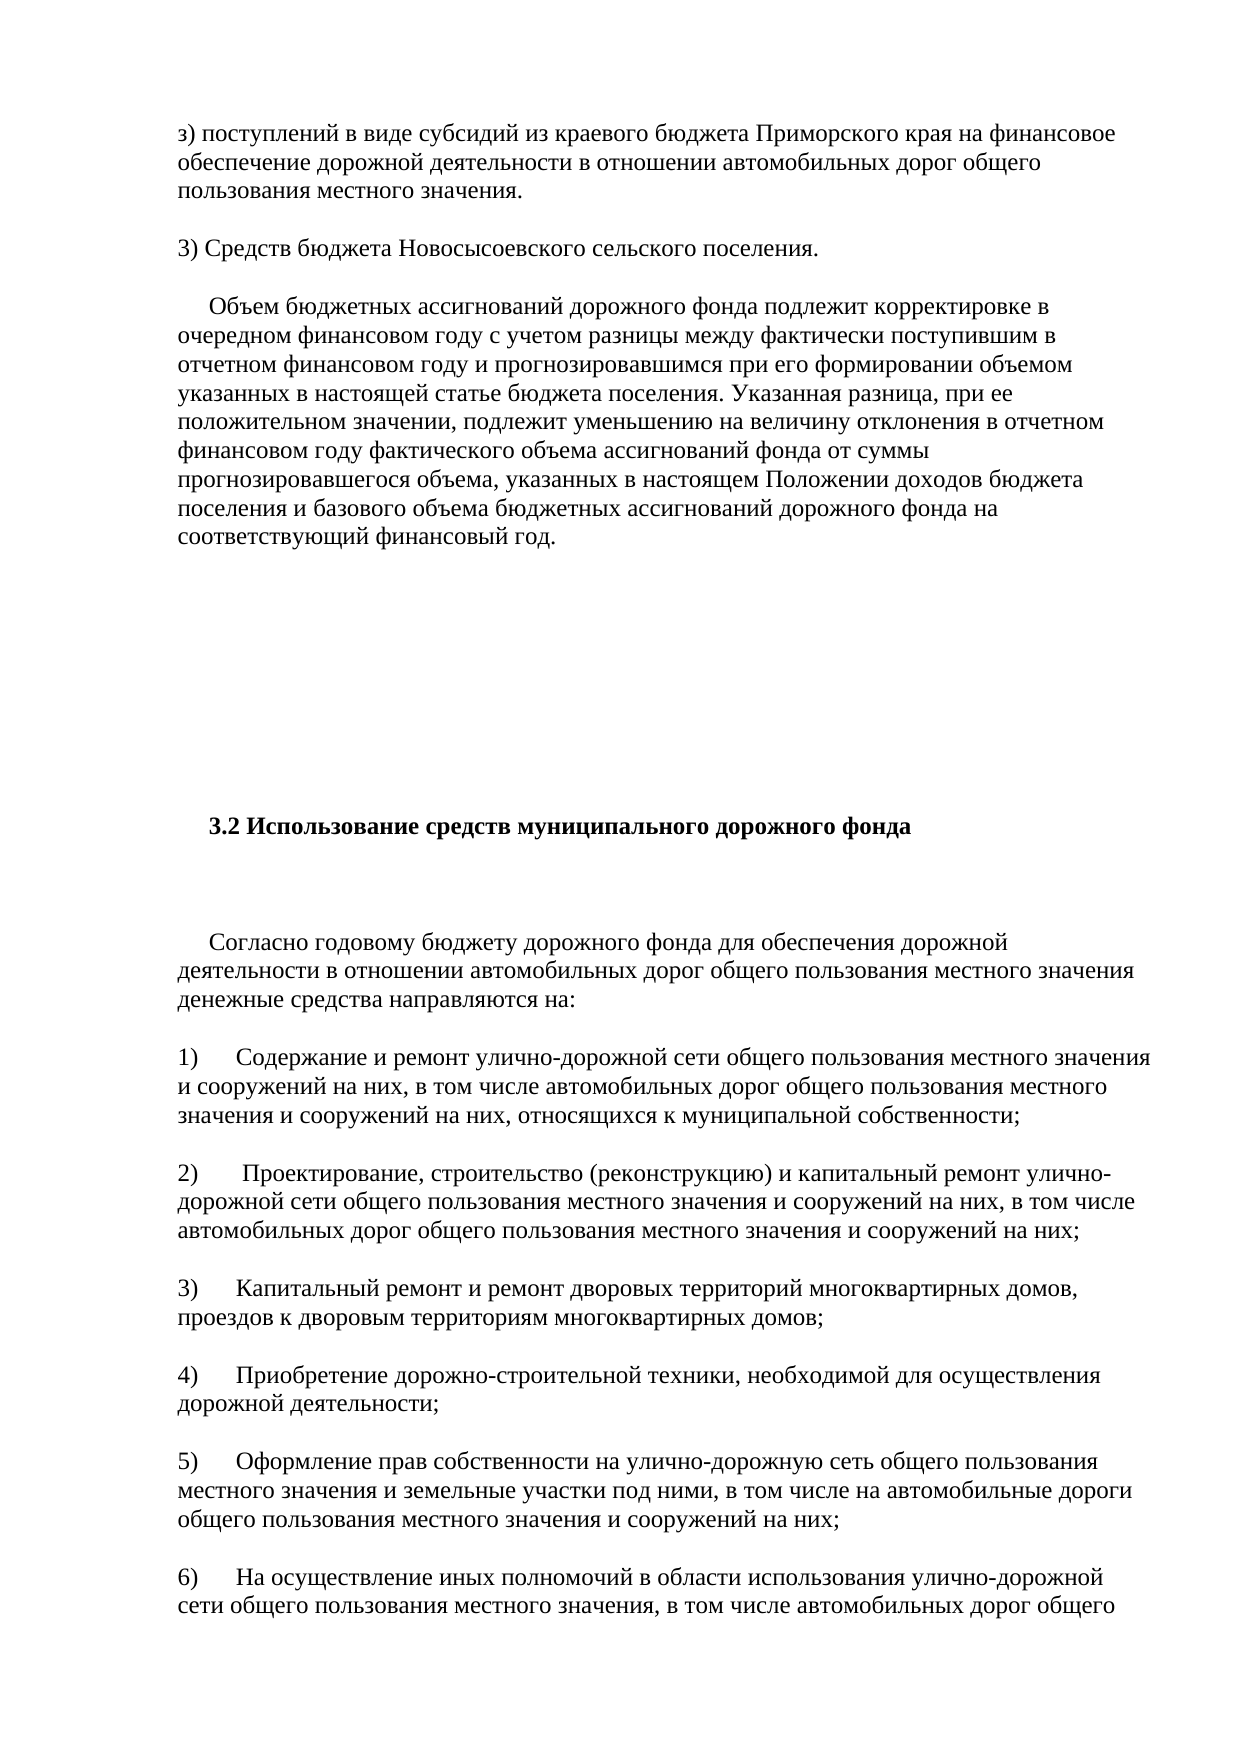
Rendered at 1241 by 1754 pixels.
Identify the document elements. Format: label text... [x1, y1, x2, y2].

text 3) Средств бюджета Новосысоевского сельского поселения. [177, 233, 1152, 262]
text 1) Содержание и ремонт улично-дорожной сети общего пользования местного значения и сооружений на них, в том числе автомобильных дорог общего пользования местного значения и сооружений на них, относящихся к муниципальной собственности; [177, 1042, 1152, 1128]
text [177, 1562, 1152, 1619]
text 2) Проектирование, строительство (реконструкцию) и капитальный ремонт улично-дорожной сети общего пользования местного значения и сооружений на них, в том числе автомобильных дорог общего пользования местного значения и сооружений на них; [177, 1158, 1152, 1244]
text Согласно годовому бюджету дорожного фонда для обеспечения дорожной деятельности в отношении автомобильных дорог общего пользования местного значения денежные средства направляются на: [177, 927, 1152, 1013]
text з) поступлений в виде субсидий из краевого бюджета Приморского края на финансовое обеспечение дорожной деятельности в отношении автомобильных дорог общего пользования местного значения. [177, 118, 1152, 204]
text 4) Приобретение дорожно-строительной техники, необходимой для осуществления дорожной деятельности; [177, 1360, 1152, 1417]
text 3.2 Использование средств муниципального дорожного фонда [177, 811, 1152, 840]
text 5) Оформление прав собственности на улично-дорожную сеть общего пользования местного значения и земельные участки под ними, в том числе на автомобильные дороги общего пользования местного значения и сооружений на них; [177, 1446, 1152, 1533]
text Объем бюджетных ассигнований дорожного фонда подлежит корректировке в очередном финансовом году с учетом разницы между фактически поступившим в отчетном финансовом году и прогнозировавшимся при его формировании объемом указанных в настоящей статье бюджета поселения. Указанная разница, при ее положительном значении, подлежит уменьшению на величину отклонения в отчетном финансовом году фактического объема ассигнований фонда от суммы прогнозировавшегося объема, указанных в настоящем Положении доходов бюджета поселения и базового объема бюджетных ассигнований дорожного фонда на соответствующий финансовый год. [177, 291, 1152, 550]
text 3) Капитальный ремонт и ремонт дворовых территорий многоквартирных домов, проездов к дворовым территориям многоквартирных домов; [177, 1273, 1152, 1331]
